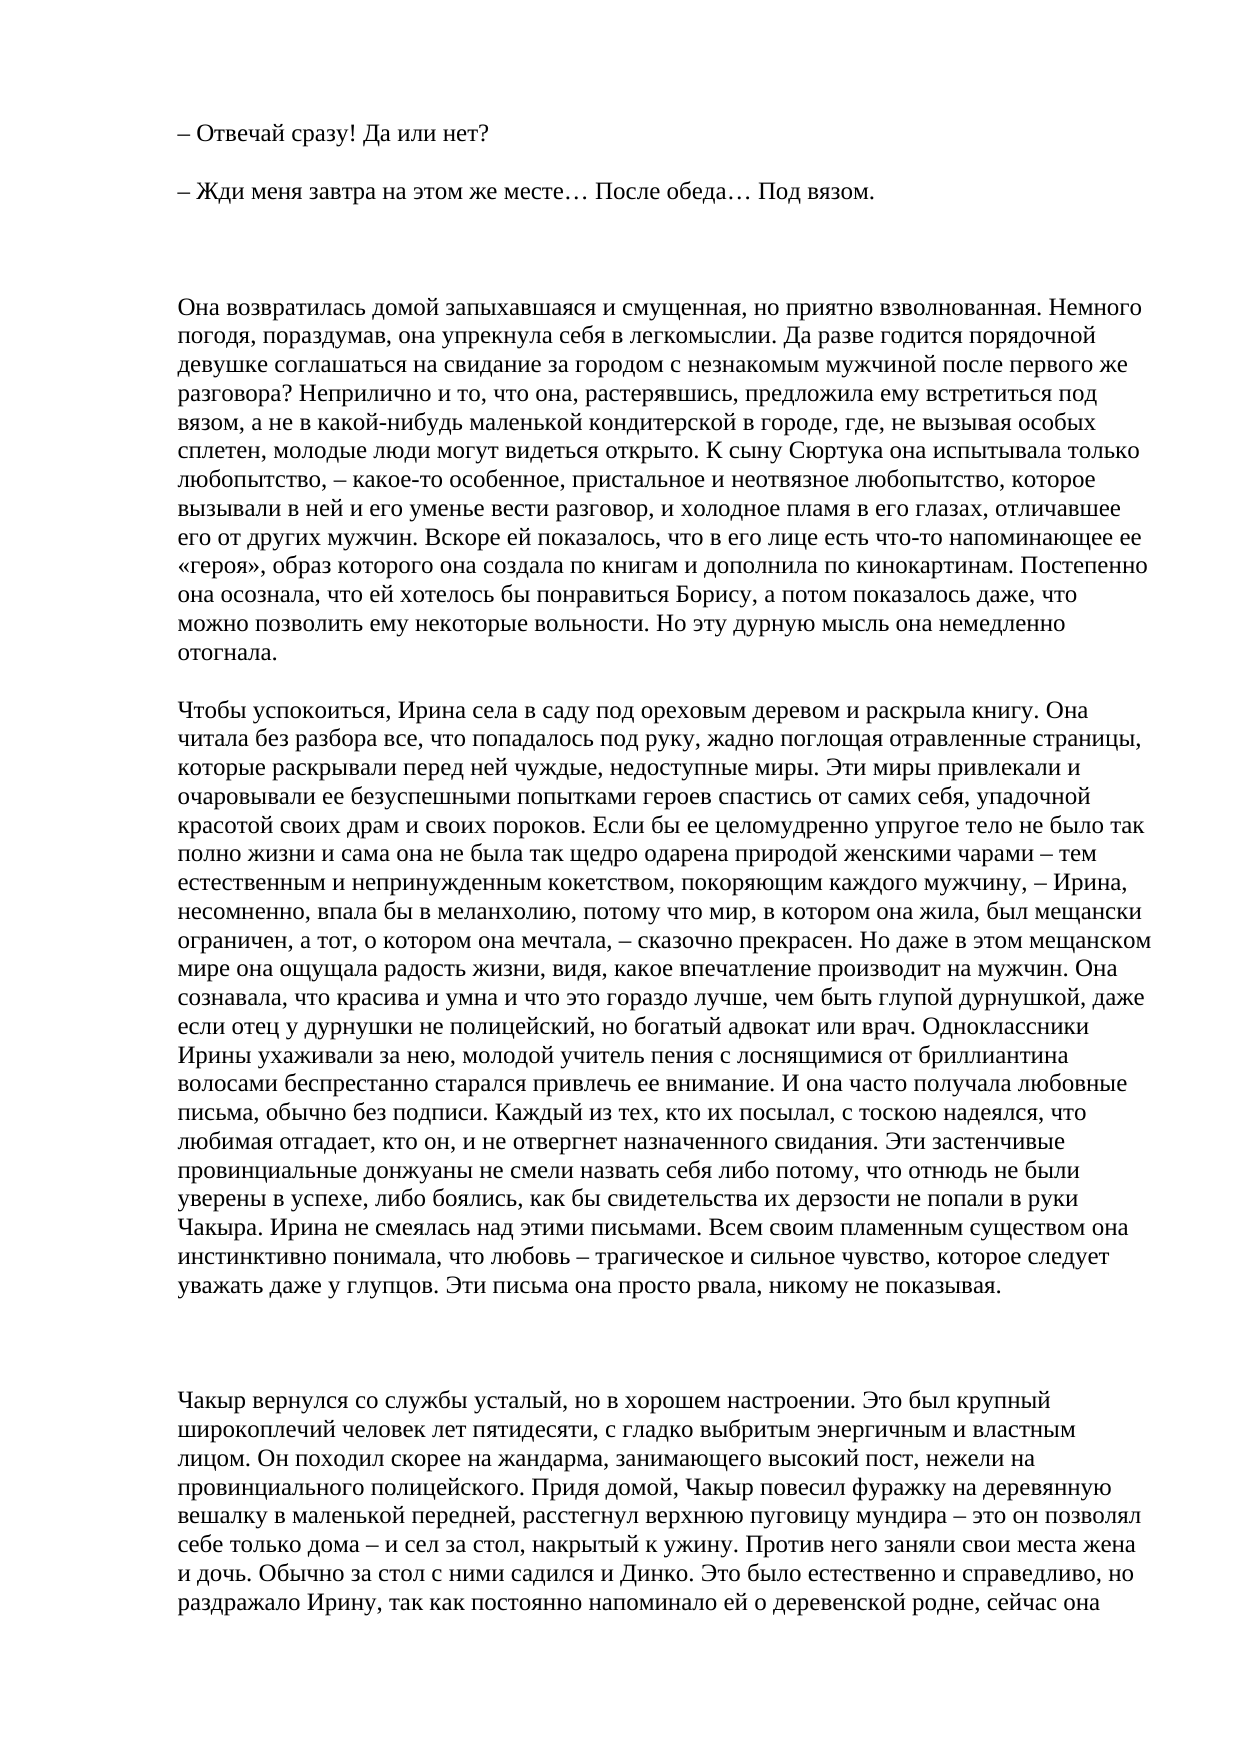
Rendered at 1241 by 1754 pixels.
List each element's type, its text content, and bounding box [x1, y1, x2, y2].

text Чтобы успокоиться, Ирина села в саду под ореховым деревом и раскрыла книгу. Она читала без разбора все, что попадалось под руку, жадно поглощая отравленные страницы, которые раскрывали перед ней чуждые, недоступные миры. Эти миры привлекали и очаровывали ее безуспешными попытками героев спастись от самих себя, упадочной красотой своих драм и своих пороков. Если бы ее целомудренно упругое тело не было так полно жизни и сама она не была так щедро одарена природой женскими чарами – тем естественным и непринужденным кокетством, покоряющим каждого мужчину, – Ирина, несомненно, впала бы в меланхолию, потому что мир, в котором она жила, был мещански ограничен, а тот, о котором она мечтала, – сказочно прекрасен. Но даже в этом мещанском мире она ощущала радость жизни, видя, какое впечатление производит на мужчин. Она сознавала, что красива и умна и что это гораздо лучше, чем быть глупой дурнушкой, даже если отец у дурнушки не полицейский, но богатый адвокат или врач. Одноклассники Ирины ухаживали за нею, молодой учитель пения с лоснящимися от бриллиантина волосами беспрестанно старался привлечь ее внимание. И она часто получала любовные письма, обычно без подписи. Каждый из тех, кто их посылал, с тоскою надеялся, что любимая отгадает, кто он, и не отвергнет назначенного свидания. Эти застенчивые провинциальные донжуаны не смели назвать себя либо потому, что отнюдь не были уверены в успехе, либо боялись, как бы свидетельства их дерзости не попали в руки Чакыра. Ирина не смеялась над этими письмами. Всем своим пламенным существом она инстинктивно понимала, что любовь – трагическое и сильное чувство, которое следует уважать даже у глупцов. Эти письма она просто рвала, никому не показывая. [177, 695, 1152, 1298]
text Она возвратилась домой запыхавшаяся и смущенная, но приятно взволнованная. Немного погодя, пораздумав, она упрекнула себя в легкомыслии. Да разве годится порядочной девушке соглашаться на свидание за городом с незнакомым мужчиной после первого же разговора? Неприлично и то, что она, растерявшись, предложила ему встретиться под вязом, а не в какой-нибудь маленькой кондитерской в городе, где, не вызывая особых сплетен, молодые люди могут видеться открыто. К сыну Сюртука она испытывала только любопытство, – какое-то особенное, пристальное и неотвязное любопытство, которое вызывали в ней и его уменье вести разговор, и холодное пламя в его глазах, отличавшее его от других мужчин. Вскоре ей показалось, что в его лице есть что-то напоминающее ее «героя», образ которого она создала по книгам и дополнила по кинокартинам. Постепенно она осознала, что ей хотелось бы понравиться Борису, а потом показалось даже, что можно позволить ему некоторые вольности. Но эту дурную мысль она немедленно отогнала. [177, 292, 1152, 666]
text – Отвечай сразу! Да или нет? [177, 118, 1152, 147]
text – Жди меня завтра на этом же месте… После обеда… Под вязом. [177, 176, 1152, 205]
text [177, 1386, 1152, 1616]
